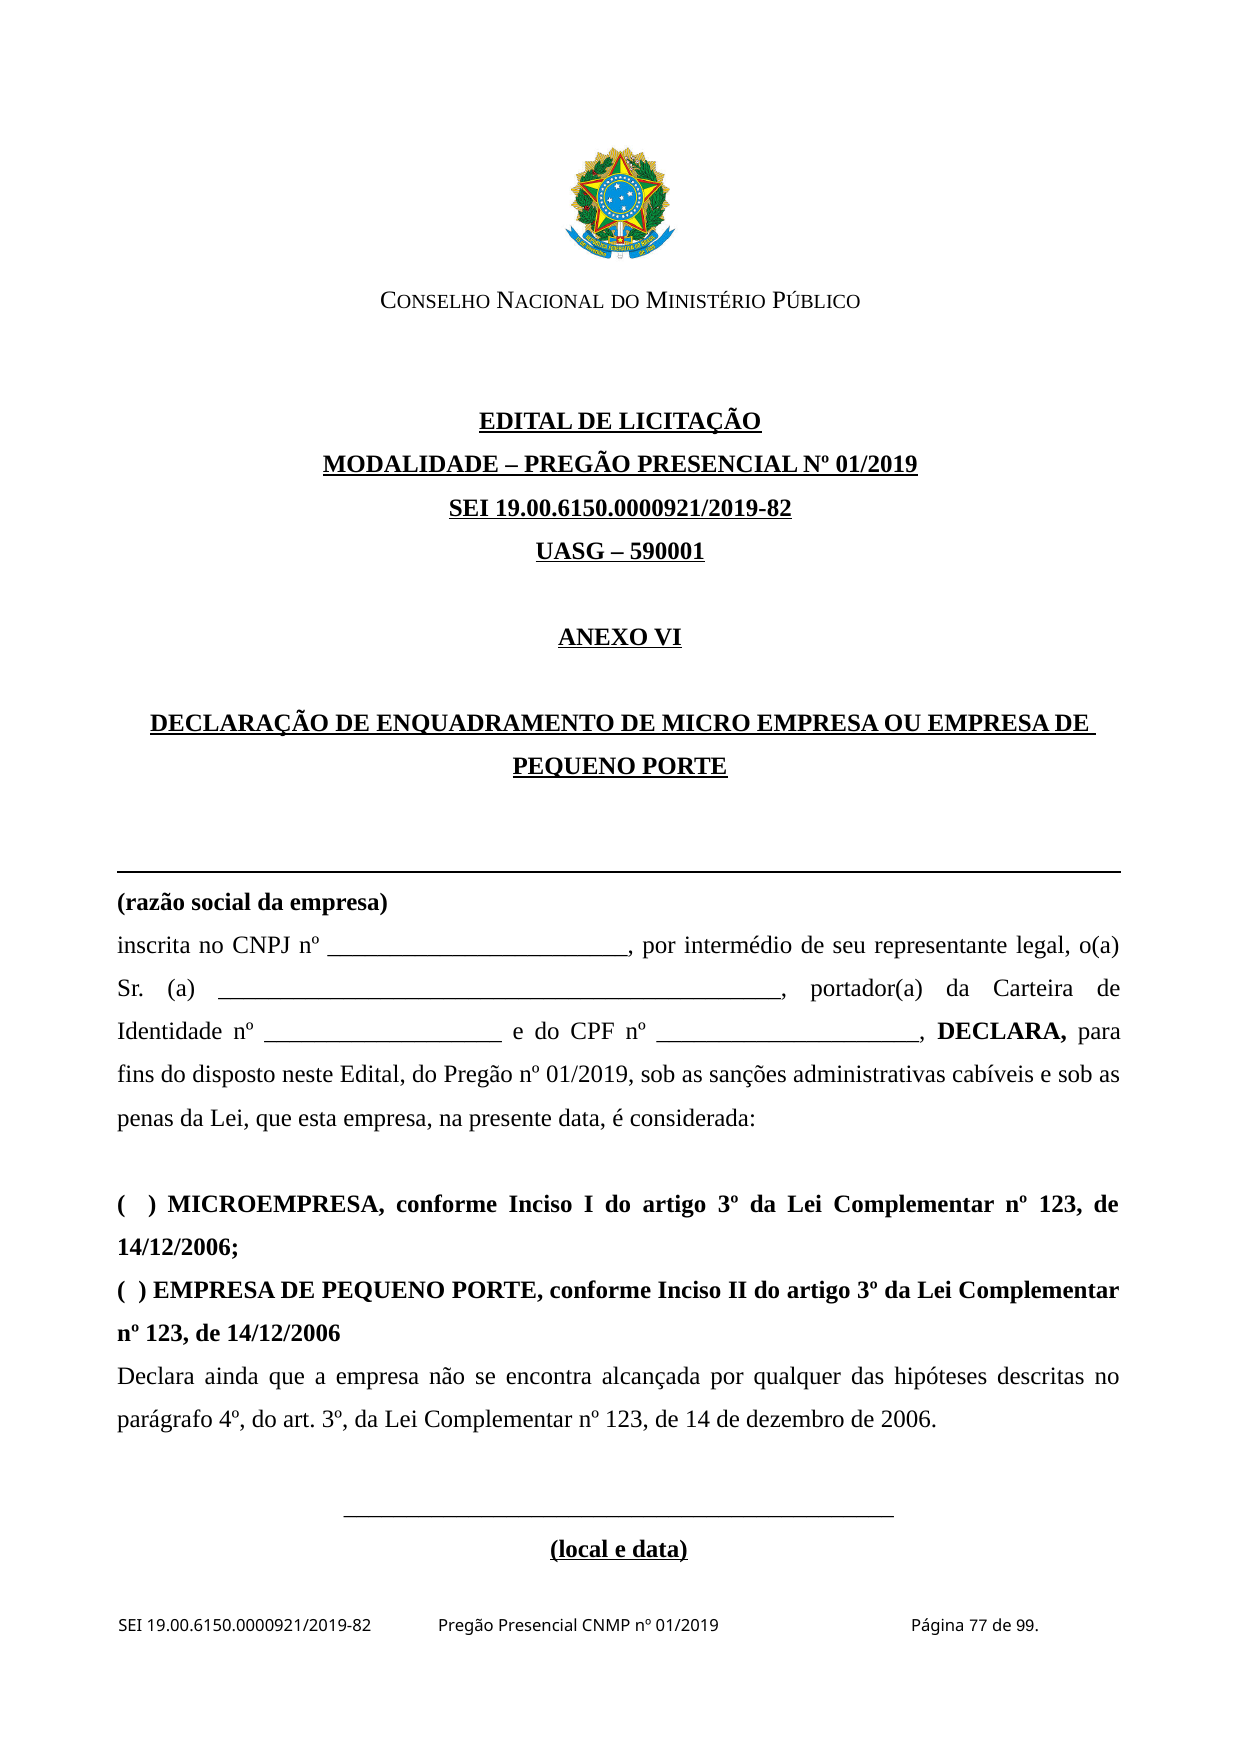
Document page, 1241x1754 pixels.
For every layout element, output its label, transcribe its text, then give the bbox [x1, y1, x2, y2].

text ( ) MICROEMPRESA, conforme Inciso I do artigo 3º da Lei Complementar nº 123, de 14/12/2006; [117, 1189, 1121, 1261]
text ( ) EMPRESA DE PEQUENO PORTE, conforme Inciso II do artigo 3º da Lei Complementar nº 123, de 14/12/2006 [117, 1275, 1121, 1347]
text EDITAL DE LICITAÇÃO [118, 406, 1122, 435]
text DECLARAÇÃO DE ENQUADRAMENTO DE MICRO EMPRESA OU EMPRESA DE [119, 708, 1121, 737]
text (razão social da empresa) [117, 887, 1121, 916]
text UASG – 590001 [118, 536, 1122, 564]
text ____________________________________________ [117, 1491, 1121, 1519]
text inscrita no CNPJ nº ________________________, por intermédio de seu representante legal, o(a) Sr. (a) _____________________________________________, portador(a) da Carteira de Identidade nº ___________________ e do CPF nº _____________________, DECLARA, para fins do disposto neste Edital, do Pregão nº 01/2019, sob as sanções administrativas cabíveis e sob as penas da Lei, que esta empresa, na presente data, é considerada: [117, 930, 1121, 1131]
text PEQUENO PORTE [119, 751, 1121, 780]
text (local e data) [117, 1534, 1121, 1563]
text ANEXO VI [119, 622, 1121, 651]
text MODALIDADE – PREGÃO PRESENCIAL Nº 01/2019 [118, 449, 1122, 478]
text Declara ainda que a empresa não se encontra alcançada por qualquer das hipóteses descritas no parágrafo 4º, do art. 3º, da Lei Complementar nº 123, de 14 de dezembro de 2006. [117, 1361, 1121, 1433]
text SEI 19.00.6150.0000921/2019-82 [118, 493, 1122, 521]
